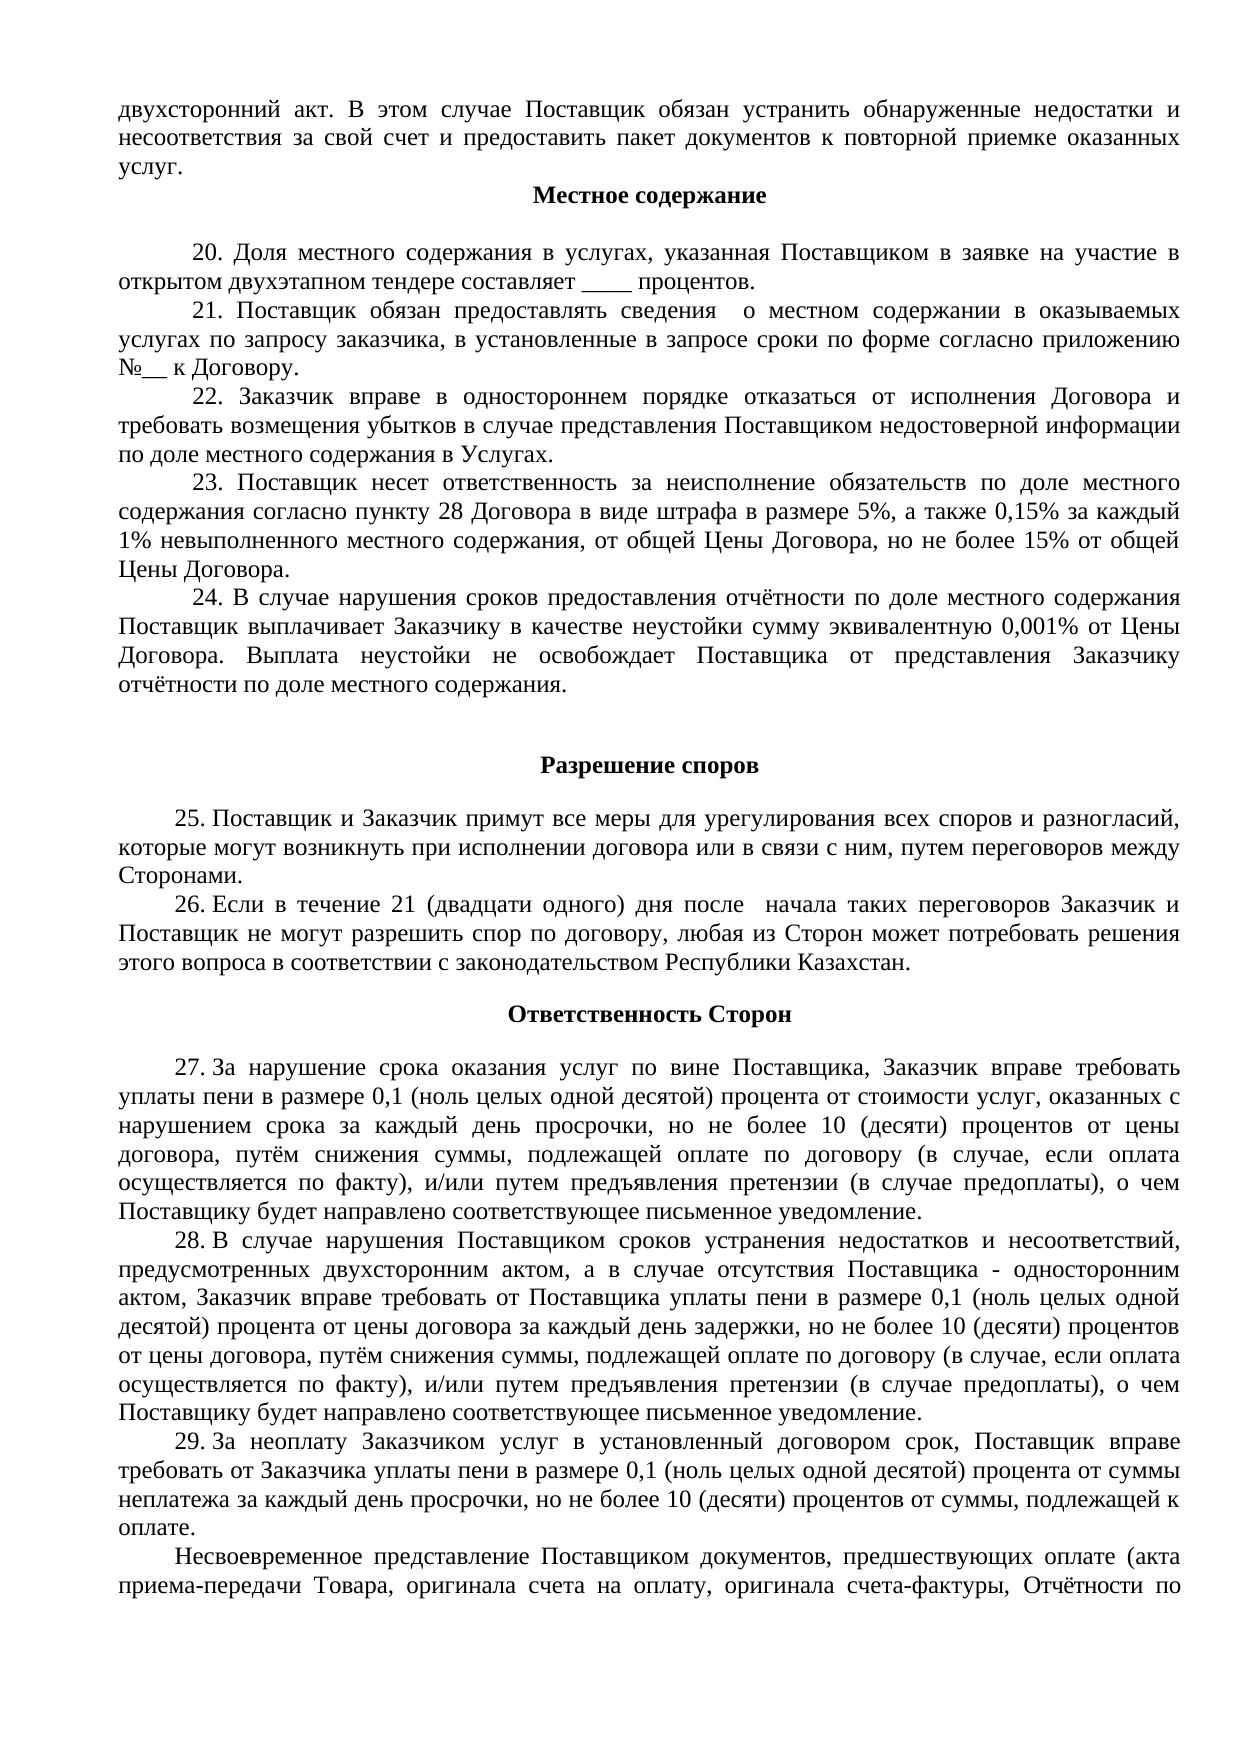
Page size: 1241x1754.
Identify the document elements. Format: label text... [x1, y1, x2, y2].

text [118, 94, 1181, 180]
text 26. Если в течение 21 (двадцати одного) дня после начала таких переговоров Заказчик и Поставщик не могут разрешить спор по договору, любая из Сторон может потребовать решения этого вопроса в соответствии с законодательством Республики Казахстан. [118, 889, 1181, 976]
text 29. За неоплату Заказчиком услуг в установленный договором срок, Поставщик вправе требовать от Заказчика уплаты пени в размере 0,1 (ноль целых одной десятой) процента от суммы неплатежа за каждый день просрочки, но не более 10 (десяти) процентов от суммы, подлежащей к оплате. [118, 1426, 1181, 1541]
text Местное содержание [118, 180, 1181, 209]
text 23. Поставщик несет ответственность за неисполнение обязательств по доле местного содержания согласно пункту 28 Договора в виде штрафа в размере 5%, а также 0,15% за каждый 1% невыполненного местного содержания, от общей Цены Договора, но не более 15% от общей Цены Договора. [118, 467, 1181, 582]
text 27. За нарушение срока оказания услуг по вине Поставщика, Заказчик вправе требовать уплаты пени в размере 0,1 (ноль целых одной десятой) процента от стоимости услуг, оказанных с нарушением срока за каждый день просрочки, но не более 10 (десяти) процентов от цены договора, путём снижения суммы, подлежащей оплате по договору (в случае, если оплата осуществляется по факту), и/или путем предъявления претензии (в случае предоплаты), о чем Поставщику будет направлено соответствующее письменное уведомление. [118, 1052, 1181, 1225]
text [118, 1541, 1181, 1599]
text 21. Поставщик обязан предоставлять сведения о местном содержании в оказываемых услугах по запросу заказчика, в установленные в запросе сроки по форме согласно приложению №__ к Договору. [118, 295, 1181, 381]
text 20. Доля местного содержания в услугах, указанная Поставщиком в заявке на участие в открытом двухэтапном тендере составляет ____ процентов. [118, 237, 1181, 295]
text Разрешение споров [118, 750, 1181, 779]
text 28. В случае нарушения Поставщиком сроков устранения недостатков и несоответствий, предусмотренных двухсторонним актом, а в случае отсутствия Поставщика - односторонним актом, Заказчик вправе требовать от Поставщика уплаты пени в размере 0,1 (ноль целых одной десятой) процента от цены договора за каждый день задержки, но не более 10 (десяти) процентов от цены договора, путём снижения суммы, подлежащей оплате по договору (в случае, если оплата осуществляется по факту), и/или путем предъявления претензии (в случае предоплаты), о чем Поставщику будет направлено соответствующее письменное уведомление. [118, 1225, 1181, 1426]
text Ответственность Сторон [118, 999, 1181, 1028]
text 22. Заказчик вправе в одностороннем порядке отказаться от исполнения Договора и требовать возмещения убытков в случае представления Поставщиком недостоверной информации по доле местного содержания в Услугах. [118, 381, 1181, 467]
text 25. Поставщик и Заказчик примут все меры для урегулирования всех споров и разногласий, которые могут возникнуть при исполнении договора или в связи с ним, путем переговоров между Сторонами. [118, 803, 1181, 889]
text 24. В случае нарушения сроков предоставления отчётности по доле местного содержания Поставщик выплачивает Заказчику в качестве неустойки сумму эквивалентную 0,001% от Цены Договора. Выплата неустойки не освобождает Поставщика от представления Заказчику отчётности по доле местного содержания. [118, 582, 1181, 697]
